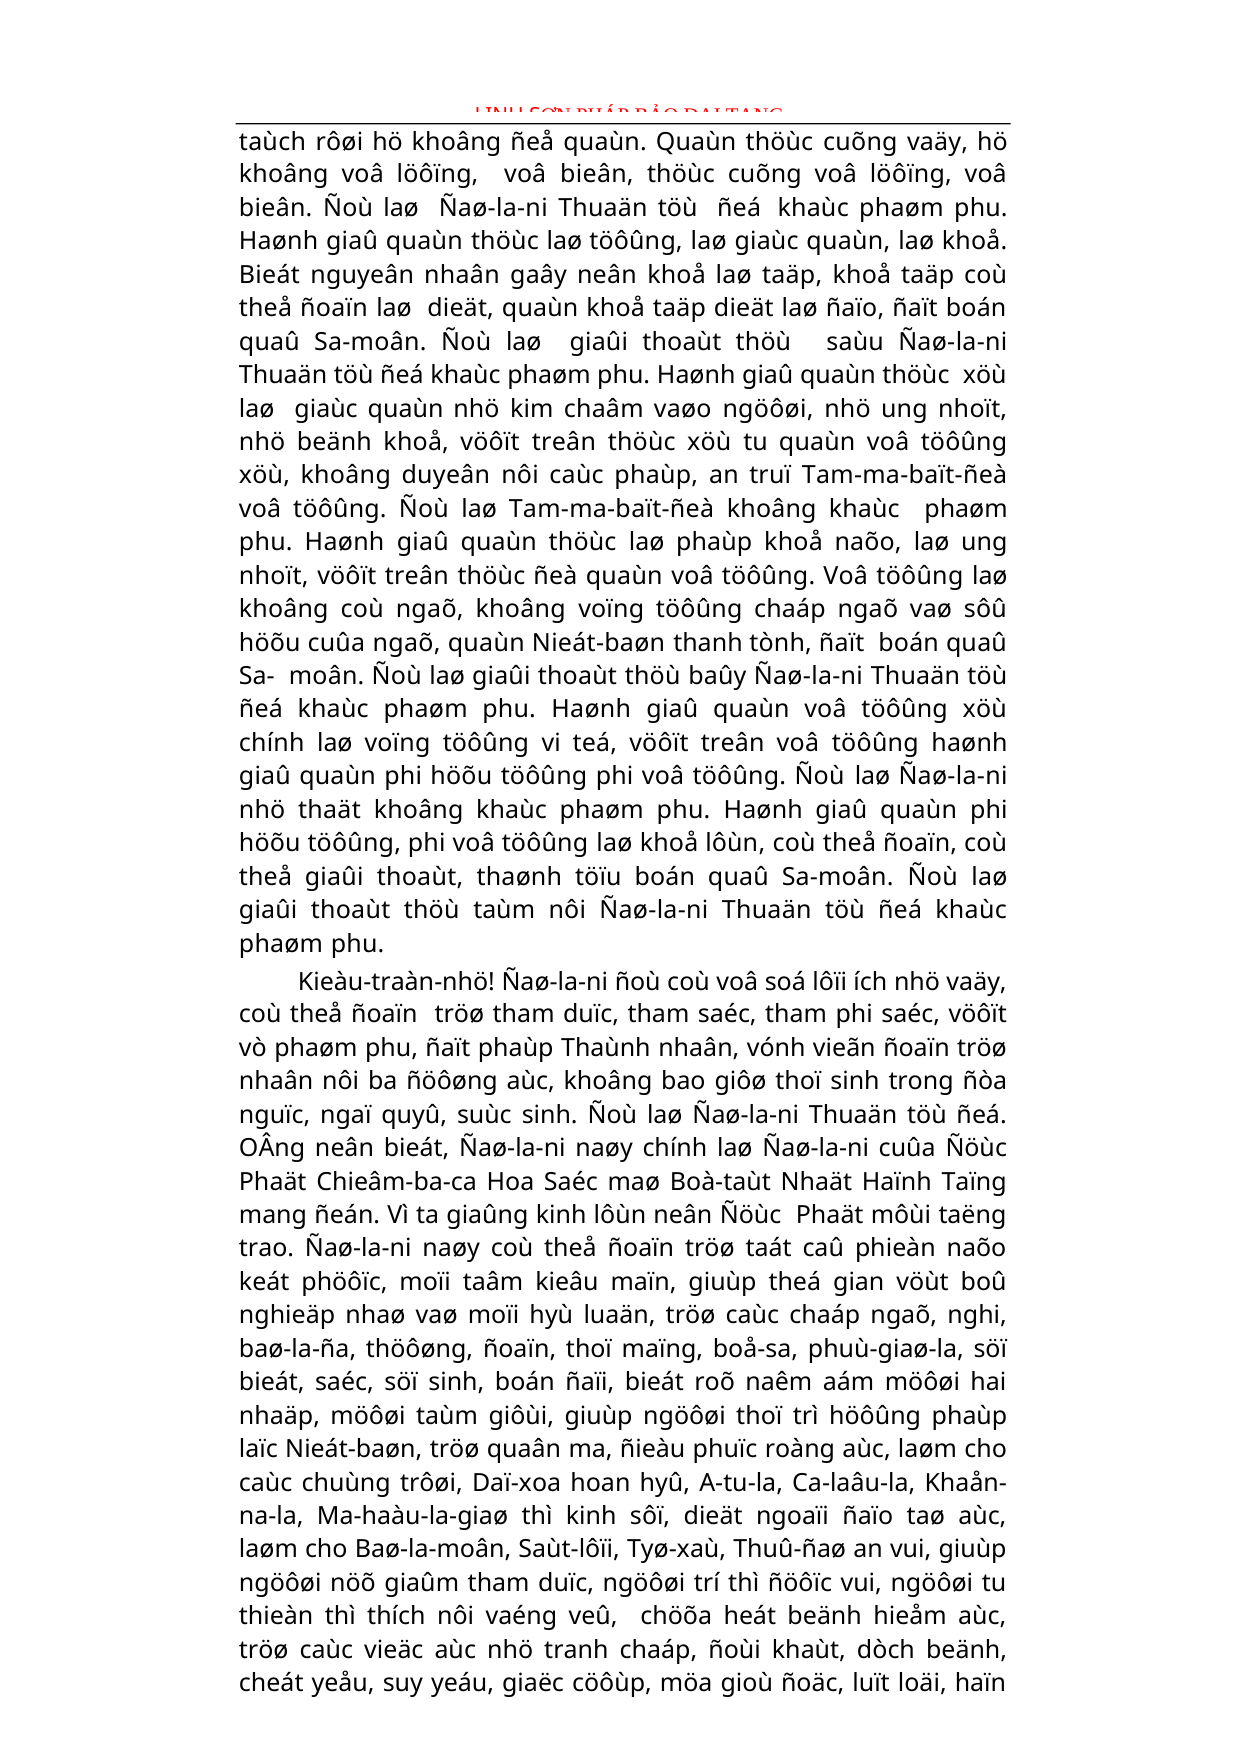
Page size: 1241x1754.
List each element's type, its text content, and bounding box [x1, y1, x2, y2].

text taùch rôøi hö khoâng ñeå quaùn. Quaùn thöùc cuõng vaäy, hö khoâng voâ löôïng, voâ bieân, thöùc cuõng voâ löôïng, voâ bieân. Ñoù laø Ñaø-la-ni Thuaän töù ñeá khaùc phaøm phu. Haønh giaû quaùn thöùc laø töôûng, laø giaùc quaùn, laø khoå. Bieát nguyeân nhaân gaây neân khoå laø taäp, khoå taäp coù theå ñoaïn laø dieät, quaùn khoå taäp dieät laø ñaïo, ñaït boán quaû Sa-moân. Ñoù laø giaûi thoaùt thöù saùu Ñaø-la-ni Thuaän töù ñeá khaùc phaøm phu. Haønh giaû quaùn thöùc xöù laø giaùc quaùn nhö kim chaâm vaøo ngöôøi, nhö ung nhoït, nhö beänh khoå, vöôït treân thöùc xöù tu quaùn voâ töôûng xöù, khoâng duyeân nôi caùc phaùp, an truï Tam-ma-baït-ñeà voâ töôûng. Ñoù laø Tam-ma-baït-ñeà khoâng khaùc phaøm phu. Haønh giaû quaùn thöùc laø phaùp khoå naõo, laø ung nhoït, vöôït treân thöùc ñeà quaùn voâ töôûng. Voâ töôûng laø khoâng coù ngaõ, khoâng voïng töôûng chaáp ngaõ vaø sôû höõu cuûa ngaõ, quaùn Nieát-baøn thanh tònh, ñaït boán quaû Sa- moân. Ñoù laø giaûi thoaùt thöù baûy Ñaø-la-ni Thuaän töù ñeá khaùc phaøm phu. Haønh giaû quaùn voâ töôûng xöù chính laø voïng töôûng vi teá, vöôït treân voâ töôûng haønh giaû quaùn phi höõu töôûng phi voâ töôûng. Ñoù laø Ñaø-la-ni nhö thaät khoâng khaùc phaøm phu. Haønh giaû quaùn phi höõu töôûng, phi voâ töôûng laø khoå lôùn, coù theå ñoaïn, coù theå giaûi thoaùt, thaønh töïu boán quaû Sa-moân. Ñoù laø giaûi thoaùt thöù taùm nôi Ñaø-la-ni Thuaän töù ñeá khaùc phaøm phu. [239, 123, 1007, 959]
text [239, 963, 1008, 1699]
